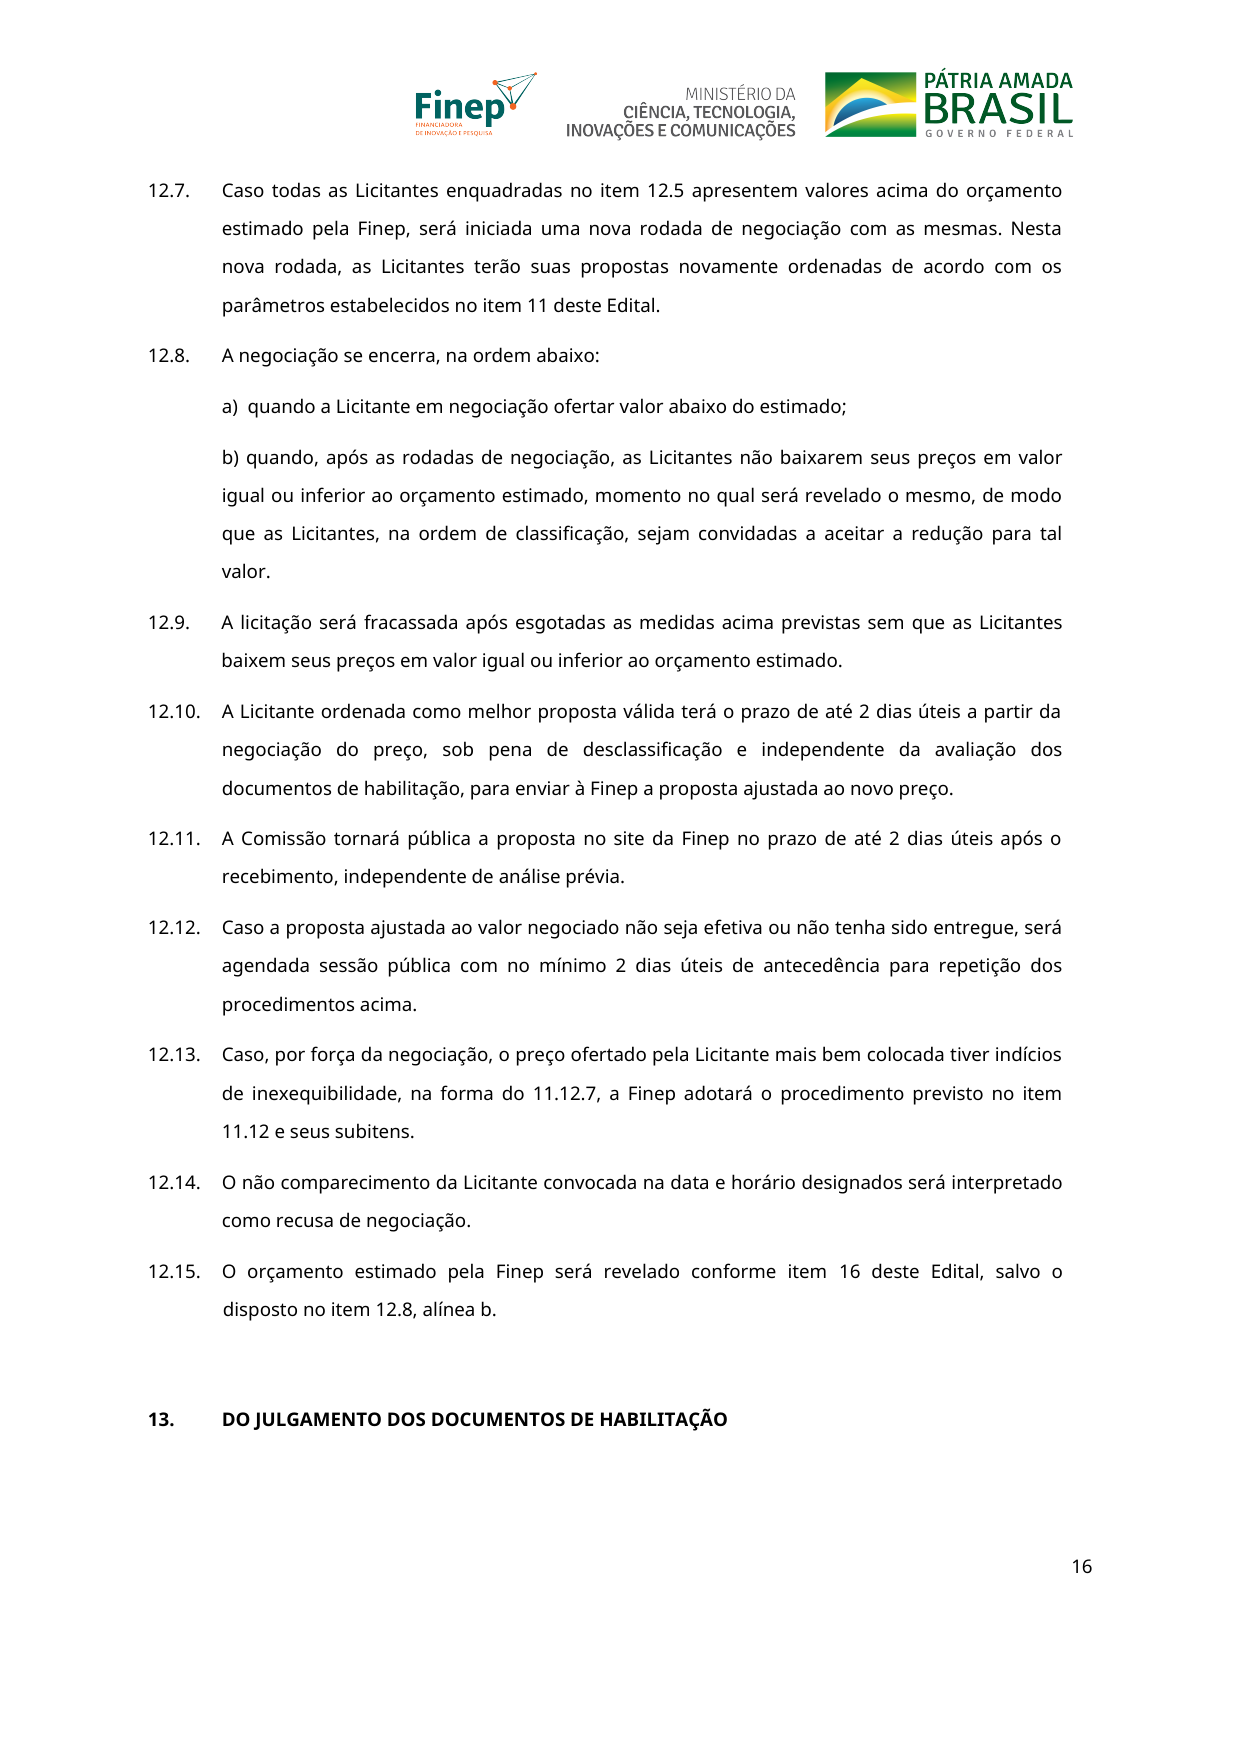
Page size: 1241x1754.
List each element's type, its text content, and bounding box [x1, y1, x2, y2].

list 12.14. O não comparecimento da Licitante convocada na data e horário designados será interpretado como recusa de negociação. [148, 1169, 1063, 1233]
list O orçamento estimado pela Finep será revelado conforme item 16 deste Edital, salvo o disposto no item 12.8, alínea b. [148, 1258, 1063, 1322]
text 12.10. A Licitante ordenada como melhor proposta válida terá o prazo de até 2 dias úteis a partir da negociação do preço, sob pena de desclassificação e independente da avaliação dos documentos de habilitação, para enviar à Finep a proposta ajustada ao novo preço. [148, 698, 1063, 800]
text 12.11. A Comissão tornará pública a proposta no site da Finep no prazo de até 2 dias úteis após o recebimento, independente de análise prévia. [148, 826, 1063, 889]
text 12.13. Caso, por força da negociação, o preço ofertado pela Licitante mais bem colocada tiver indícios de inexequibilidade, na forma do 11.12.7, a Finep adotará o procedimento previsto no item 11.12 e seus subitens. [148, 1042, 1063, 1144]
text 12.9. A licitação será fracassada após esgotadas as medidas acima previstas sem que as Licitantes baixem seus preços em valor igual ou inferior ao orçamento estimado. [148, 609, 1063, 673]
text a) quando a Licitante em negociação ofertar valor abaixo do estimado; [148, 393, 1063, 419]
text b) quando, após as rodadas de negociação, as Licitantes não baixarem seus preços em valor igual ou inferior ao orçamento estimado, momento no qual será revelado o mesmo, de modo que as Licitantes, na ordem de classificação, sejam convidadas a aceitar a redução para tal valor. [148, 444, 1063, 584]
text 12.12. Caso a proposta ajustada ao valor negociado não seja efetiva ou não tenha sido entregue, será agendada sessão pública com no mínimo 2 dias úteis de antecedência para repetição dos procedimentos acima. [148, 914, 1063, 1017]
text 12.7. Caso todas as Licitantes enquadradas no item 12.5 apresentem valores acima do orçamento estimado pela Finep, será iniciada uma nova rodada de negociação com as mesmas. Nesta nova rodada, as Licitantes terão suas propostas novamente ordenadas de acordo com os parâmetros estabelecidos no item 11 deste Edital. [148, 177, 1063, 317]
text 12.8. A negociação se encerra, na ordem abaixo: [148, 343, 1063, 368]
list 13. DO JULGAMENTO DOS DOCUMENTOS DE HABILITAÇÃO [148, 1406, 1063, 1431]
picture [398, 44, 1097, 164]
